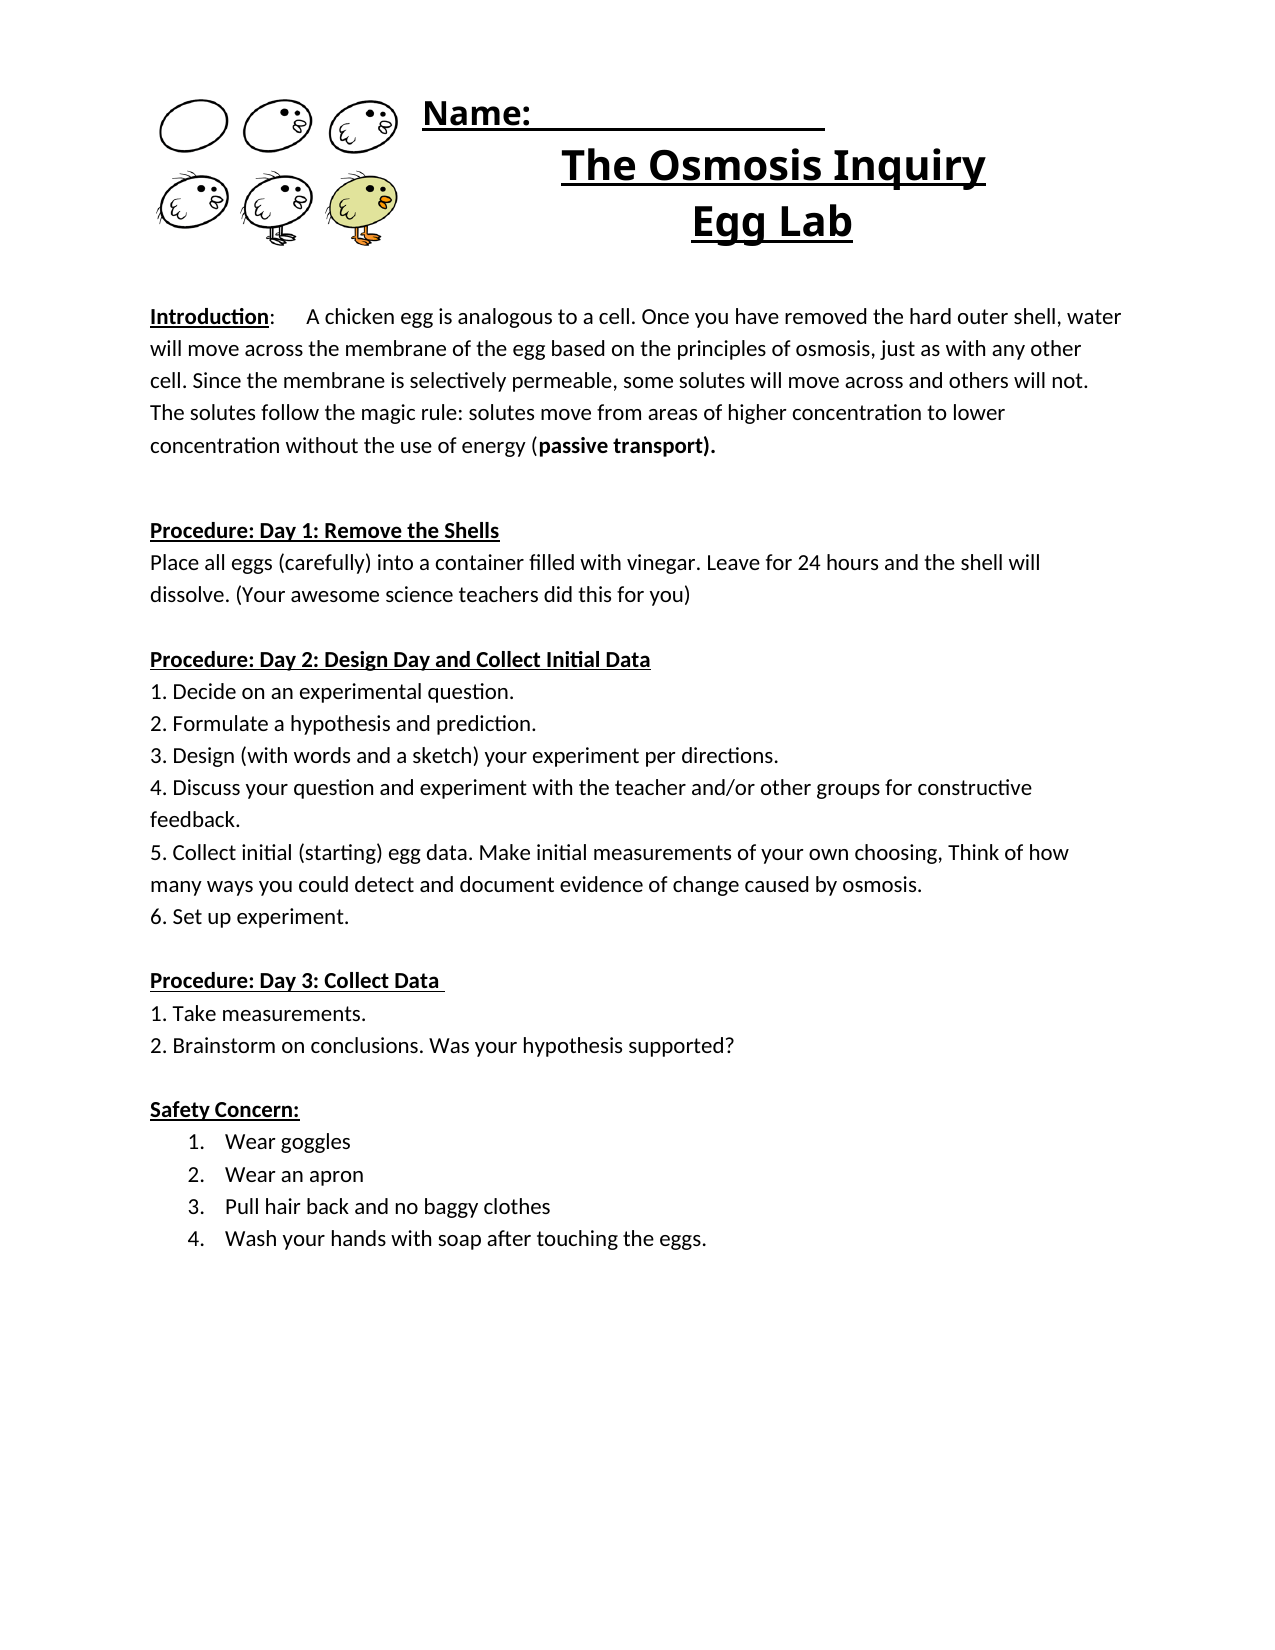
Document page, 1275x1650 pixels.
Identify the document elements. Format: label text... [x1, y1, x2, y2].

text Procedure: Day 3: Collect Data [150, 967, 1125, 994]
text Egg Lab [404, 192, 1125, 249]
text 2. Brainstorm on conclusions. Was your hypothesis supported? [150, 1031, 1125, 1059]
text 1. Take measurements. [150, 999, 1125, 1027]
text 4. Discuss your question and experiment with the teacher and/or other groups for constructive feedback. [150, 773, 1125, 834]
text Safety Concern: [150, 1095, 1125, 1123]
text 6. Set up experiment. [150, 902, 1125, 930]
list Wash your hands with soap after touching the eggs. [187, 1224, 1125, 1252]
list Pull hair back and no baggy clothes [187, 1192, 1125, 1220]
text Procedure: Day 1: Remove the Shells [150, 516, 1125, 544]
text 1. Decide on an experimental question. [150, 677, 1125, 705]
text Name:_____ [404, 90, 1125, 135]
list Wear an apron [187, 1160, 1125, 1188]
text 3. Design (with words and a sketch) your experiment per directions. [150, 741, 1125, 769]
text 5. Collect initial (starting) egg data. Make initial measurements of your own choosing, Think of how many ways you could detect and document evidence of change caused by osmosis. [150, 838, 1125, 898]
text The Osmosis Inquiry [404, 135, 1125, 192]
text Place all eggs (carefully) into a container filled with vinegar. Leave for 24 hours and the shell will dissolve. (Your awesome science teachers did this for you) [150, 548, 1125, 608]
list Wear goggles [187, 1127, 1125, 1156]
picture [150, 90, 404, 254]
text Procedure: Day 2: Design Day and Collect Initial Data [150, 645, 1125, 673]
text Introduction: A chicken egg is analogous to a cell. Once you have removed the hard outer shell, water will move across the membrane of the egg based on the principles of osmosis, just as with any other cell. Since the membrane is selectively permeable, some solutes will move across and others will not. The solutes follow the magic rule: solutes move from areas of higher concentration to lower concentration without the use of energy (passive transport). [150, 302, 1125, 459]
text 2. Formulate a hypothesis and prediction. [150, 709, 1125, 737]
